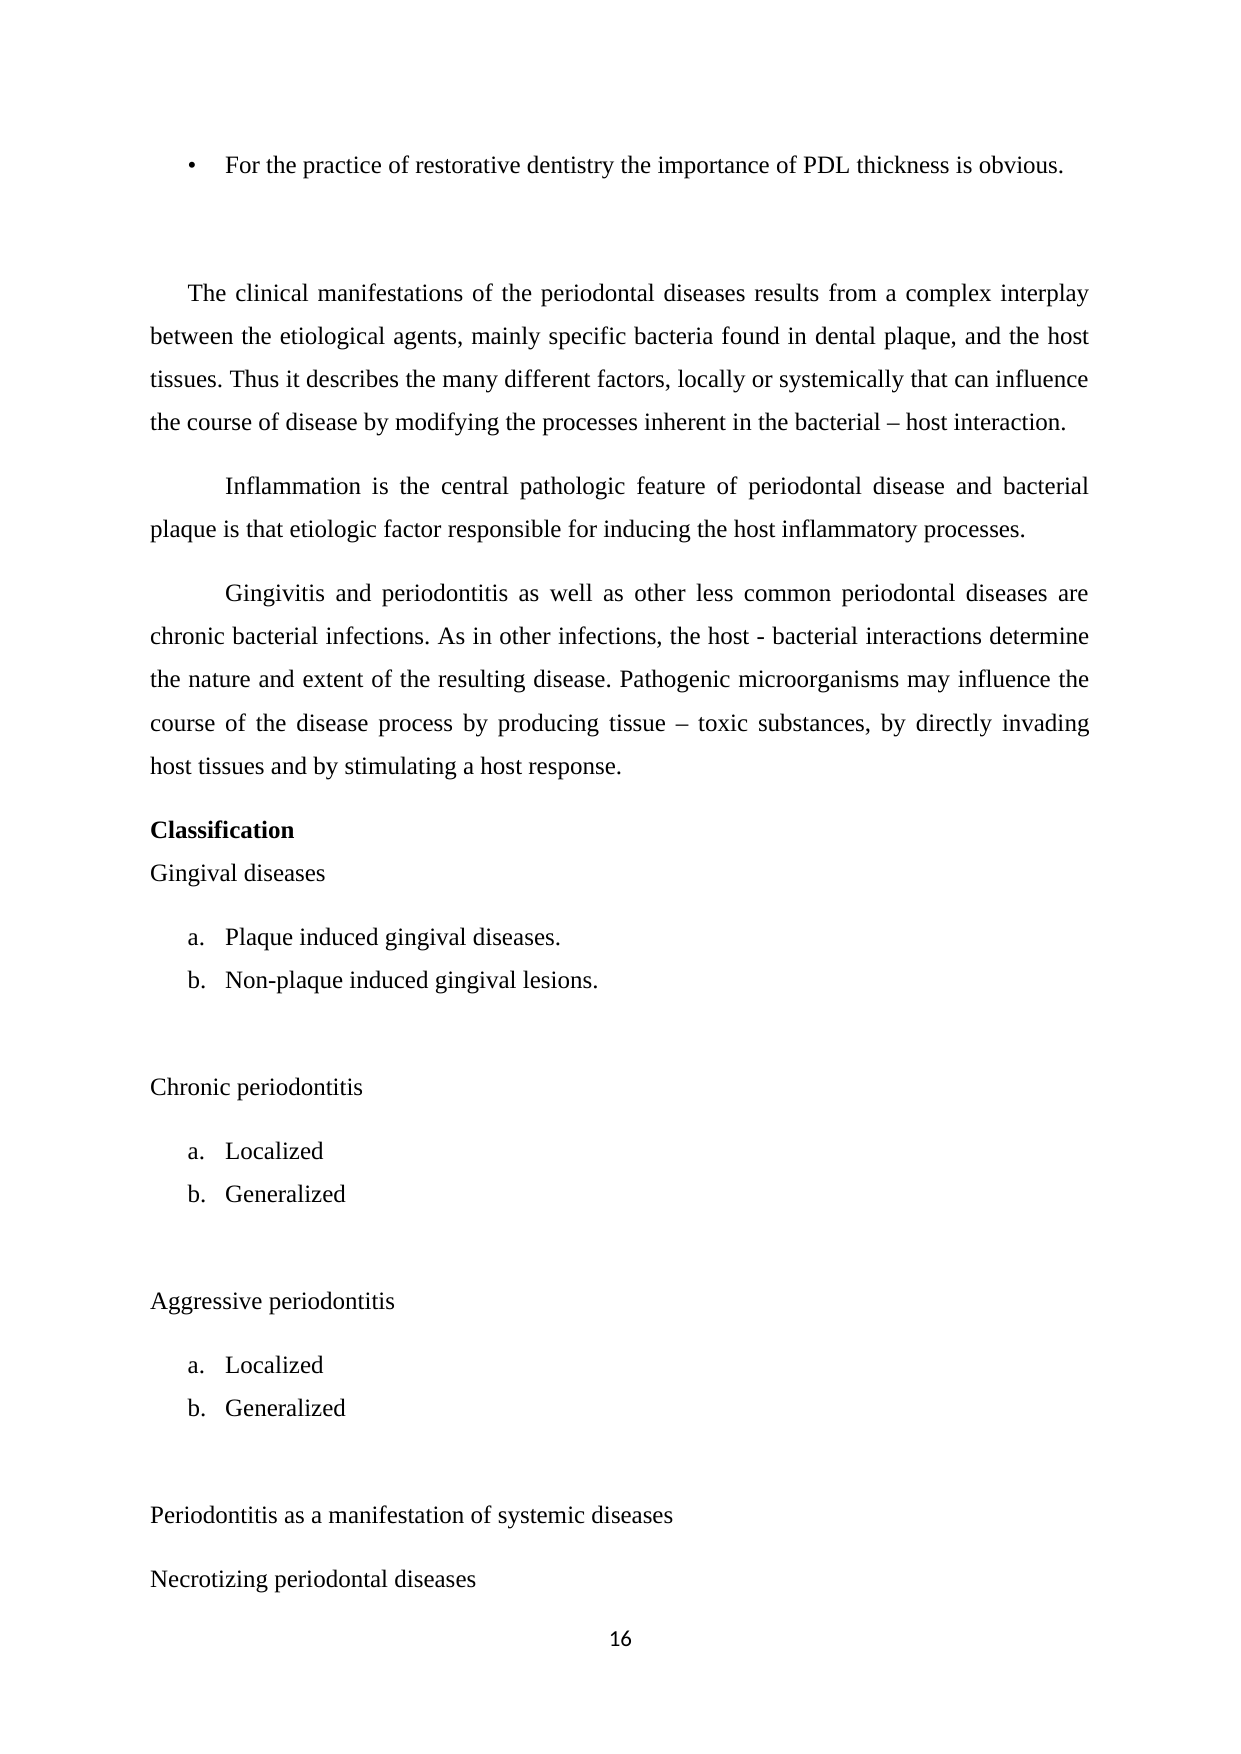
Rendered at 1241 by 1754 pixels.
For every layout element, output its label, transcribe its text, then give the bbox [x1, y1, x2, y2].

text Necrotizing periodontal diseases [150, 1564, 1090, 1593]
list Generalized [187, 1179, 1090, 1208]
list Localized [187, 1350, 1090, 1379]
text Periodontitis as a manifestation of systemic diseases [150, 1500, 1090, 1529]
text Aggressive periodontitis [150, 1286, 1090, 1315]
text Chronic periodontitis [150, 1072, 1090, 1101]
list Non-plaque induced gingival lesions. [187, 965, 1090, 994]
text Gingivitis and periodontitis as well as other less common periodontal diseases are chronic bacterial infections. As in other infections, the host - bacterial interactions determine the nature and extent of the resulting disease. Pathogenic microorganisms may influence the course of the disease process by producing tissue – toxic substances, by directly invading host tissues and by stimulating a host response. [150, 578, 1090, 779]
list For the practice of restorative dentistry the importance of PDL thickness is obvious. [187, 150, 1090, 179]
list Plaque induced gingival diseases. [187, 922, 1090, 951]
text Gingival diseases [150, 858, 1090, 887]
list Localized [187, 1136, 1090, 1165]
subtitle Classification [150, 815, 1090, 843]
text Inflammation is the central pathologic feature of periodontal disease and bacterial plaque is that etiologic factor responsible for inducing the host inflammatory processes. [150, 471, 1090, 543]
text The clinical manifestations of the periodontal diseases results from a complex interplay between the etiological agents, mainly specific bacteria found in dental plaque, and the host tissues. Thus it describes the many different factors, locally or systemically that can influence the course of disease by modifying the processes inherent in the bacterial – host interaction. [150, 278, 1090, 436]
list Generalized [187, 1393, 1090, 1422]
